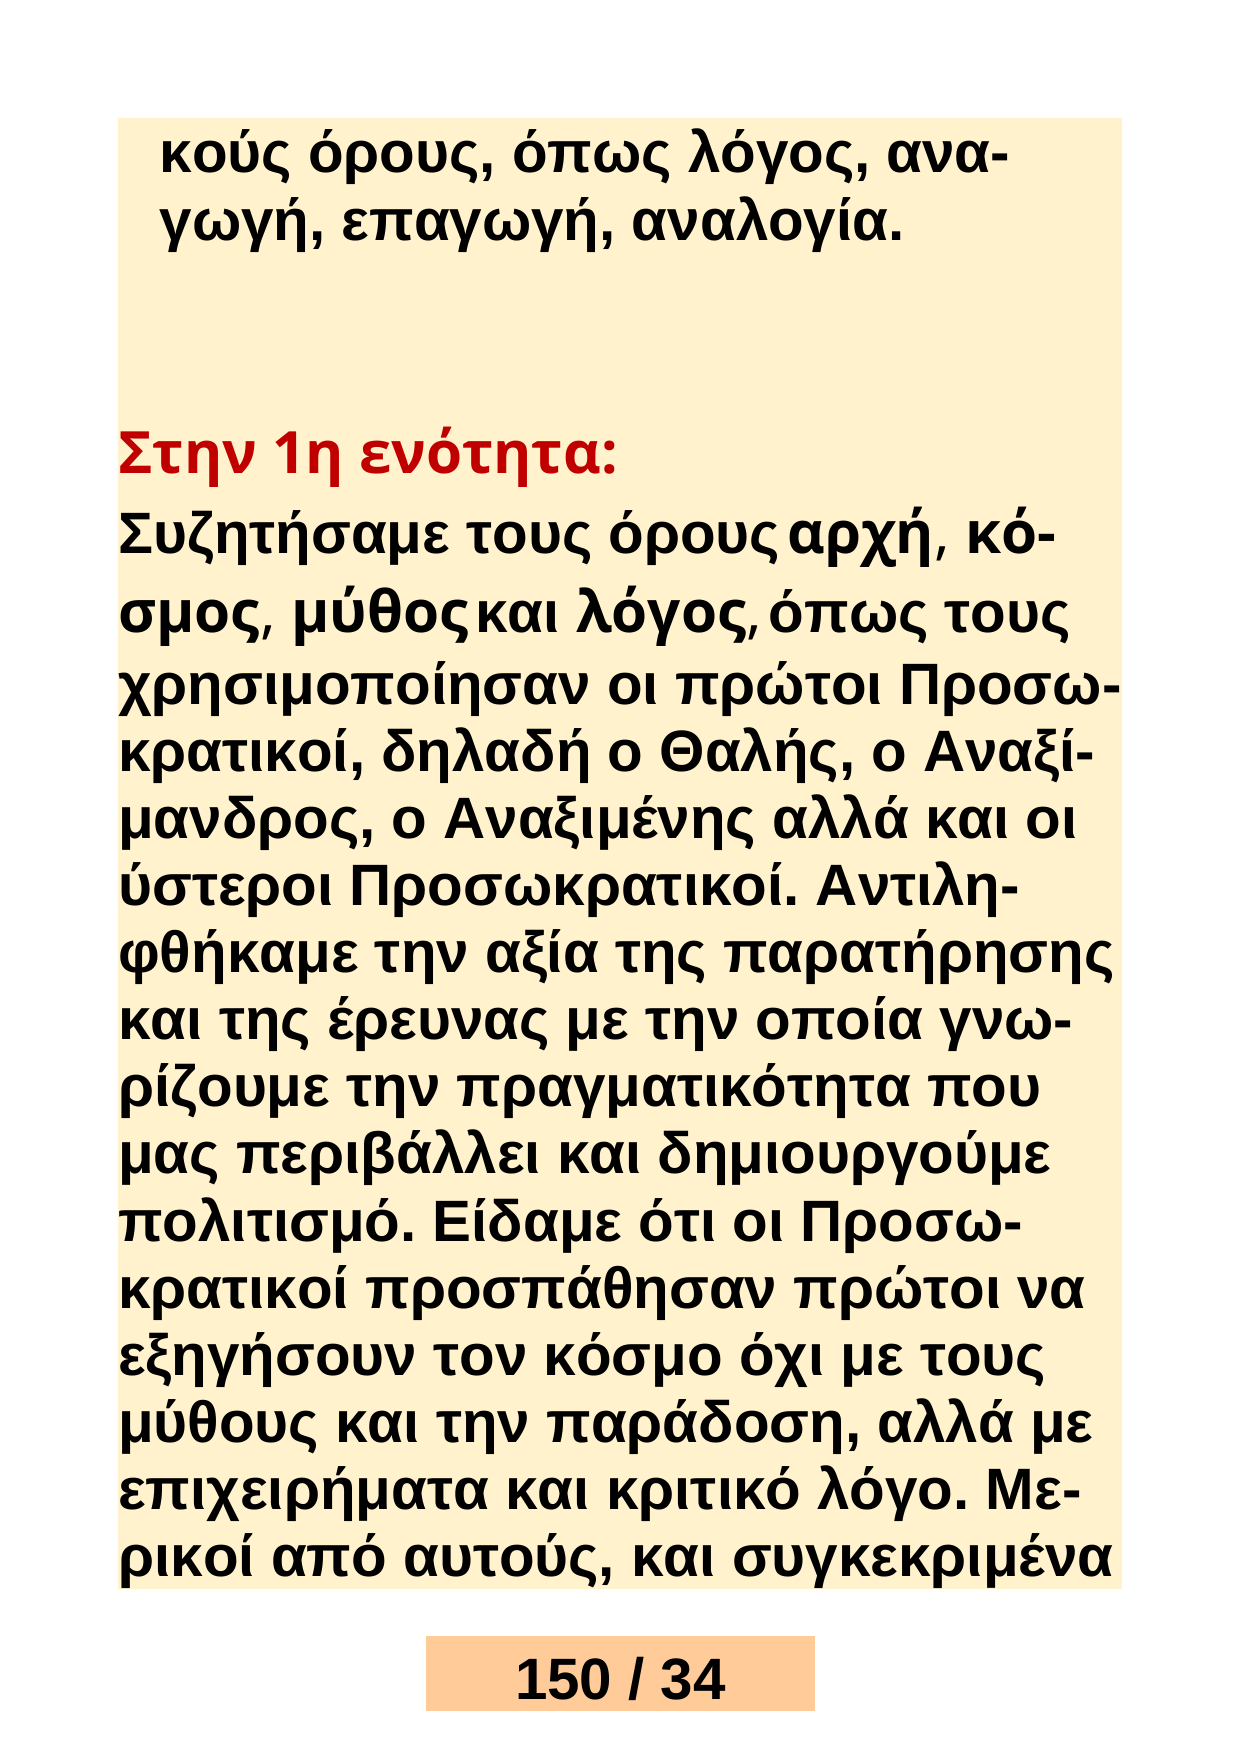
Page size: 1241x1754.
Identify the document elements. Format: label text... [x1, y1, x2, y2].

text Στην 1η ενότητα: [118, 411, 1122, 491]
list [118, 118, 1122, 252]
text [118, 491, 1122, 1589]
